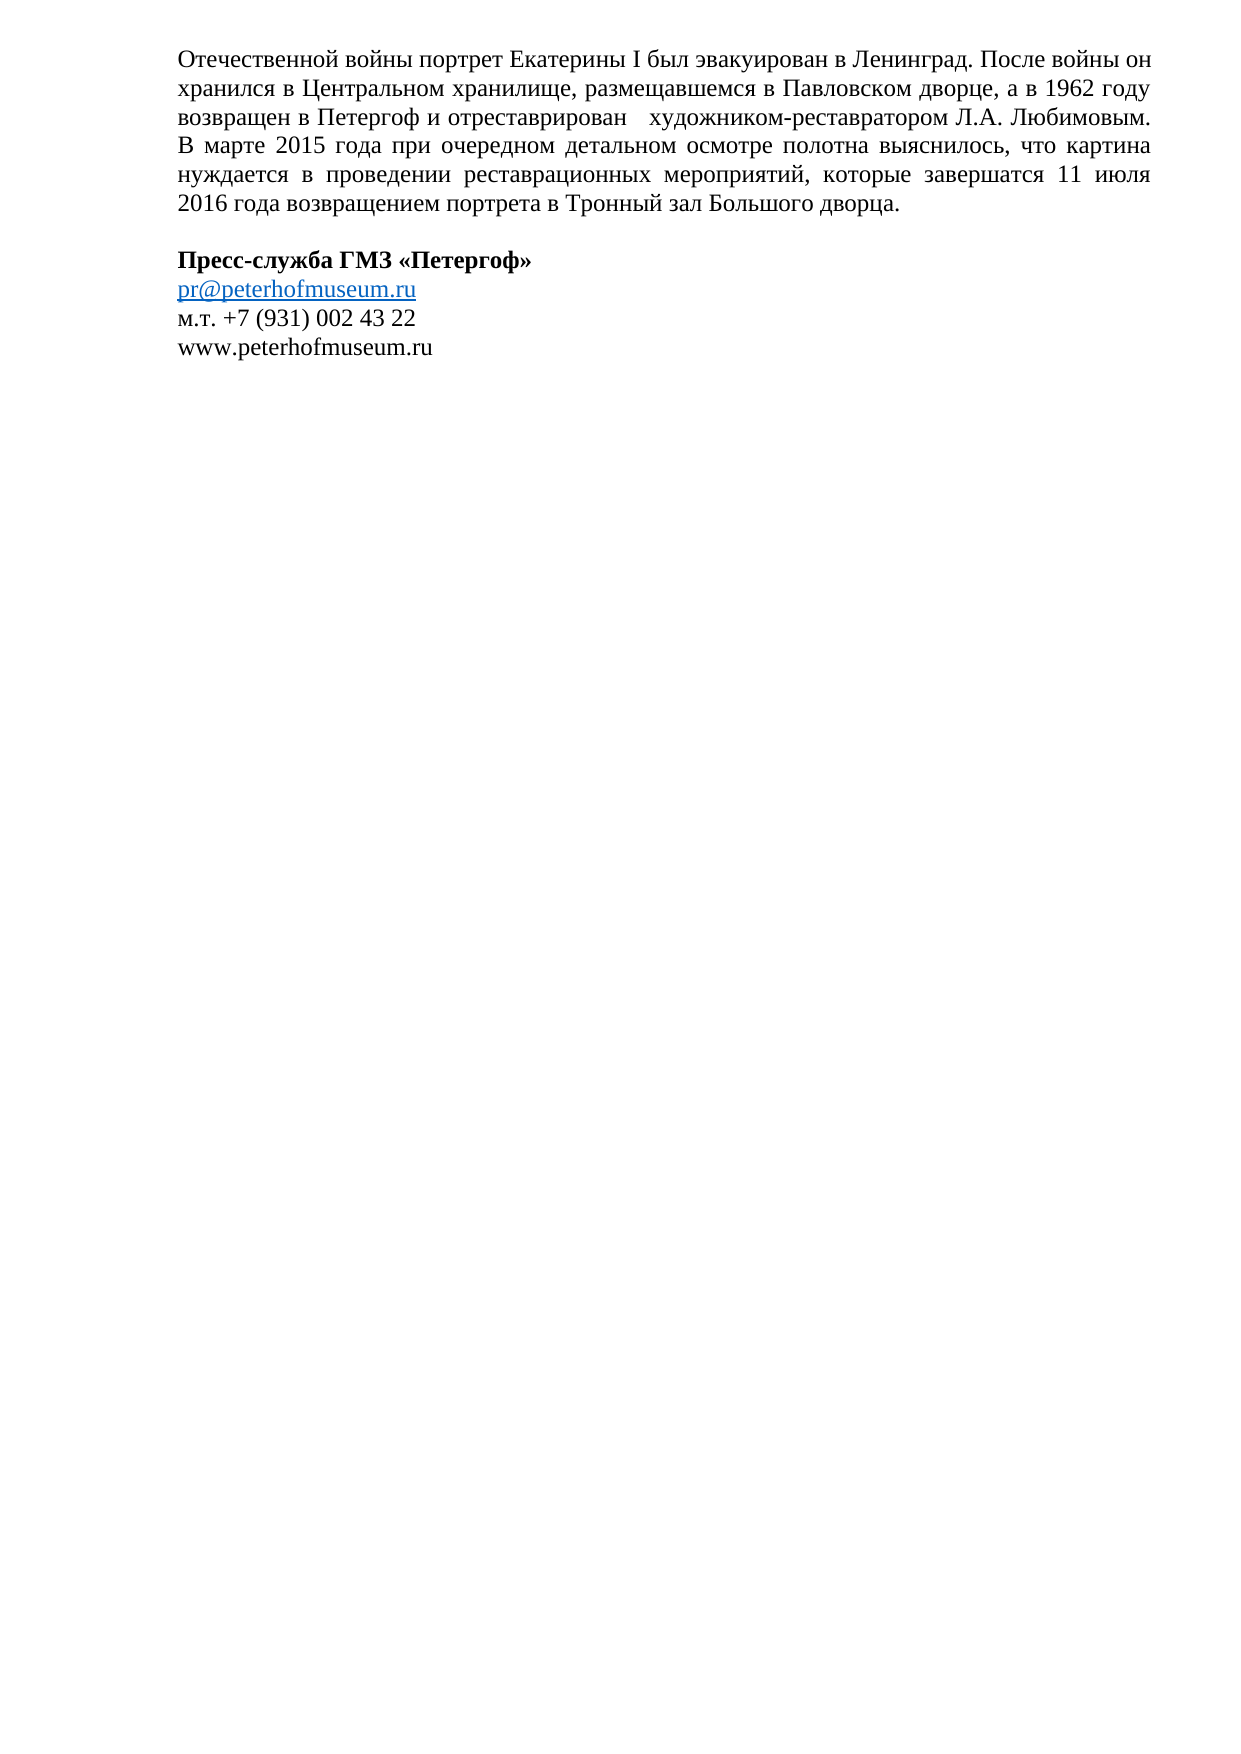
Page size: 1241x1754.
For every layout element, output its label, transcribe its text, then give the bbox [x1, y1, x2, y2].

text www.peterhofmuseum.ru [177, 332, 1152, 361]
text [177, 44, 1152, 217]
text м.т. +7 (931) 002 43 22 [177, 303, 1152, 332]
text Пресс-служба ГМЗ «Петергоф» [177, 246, 1152, 274]
text pr@peterhofmuseum.ru [177, 274, 1152, 303]
